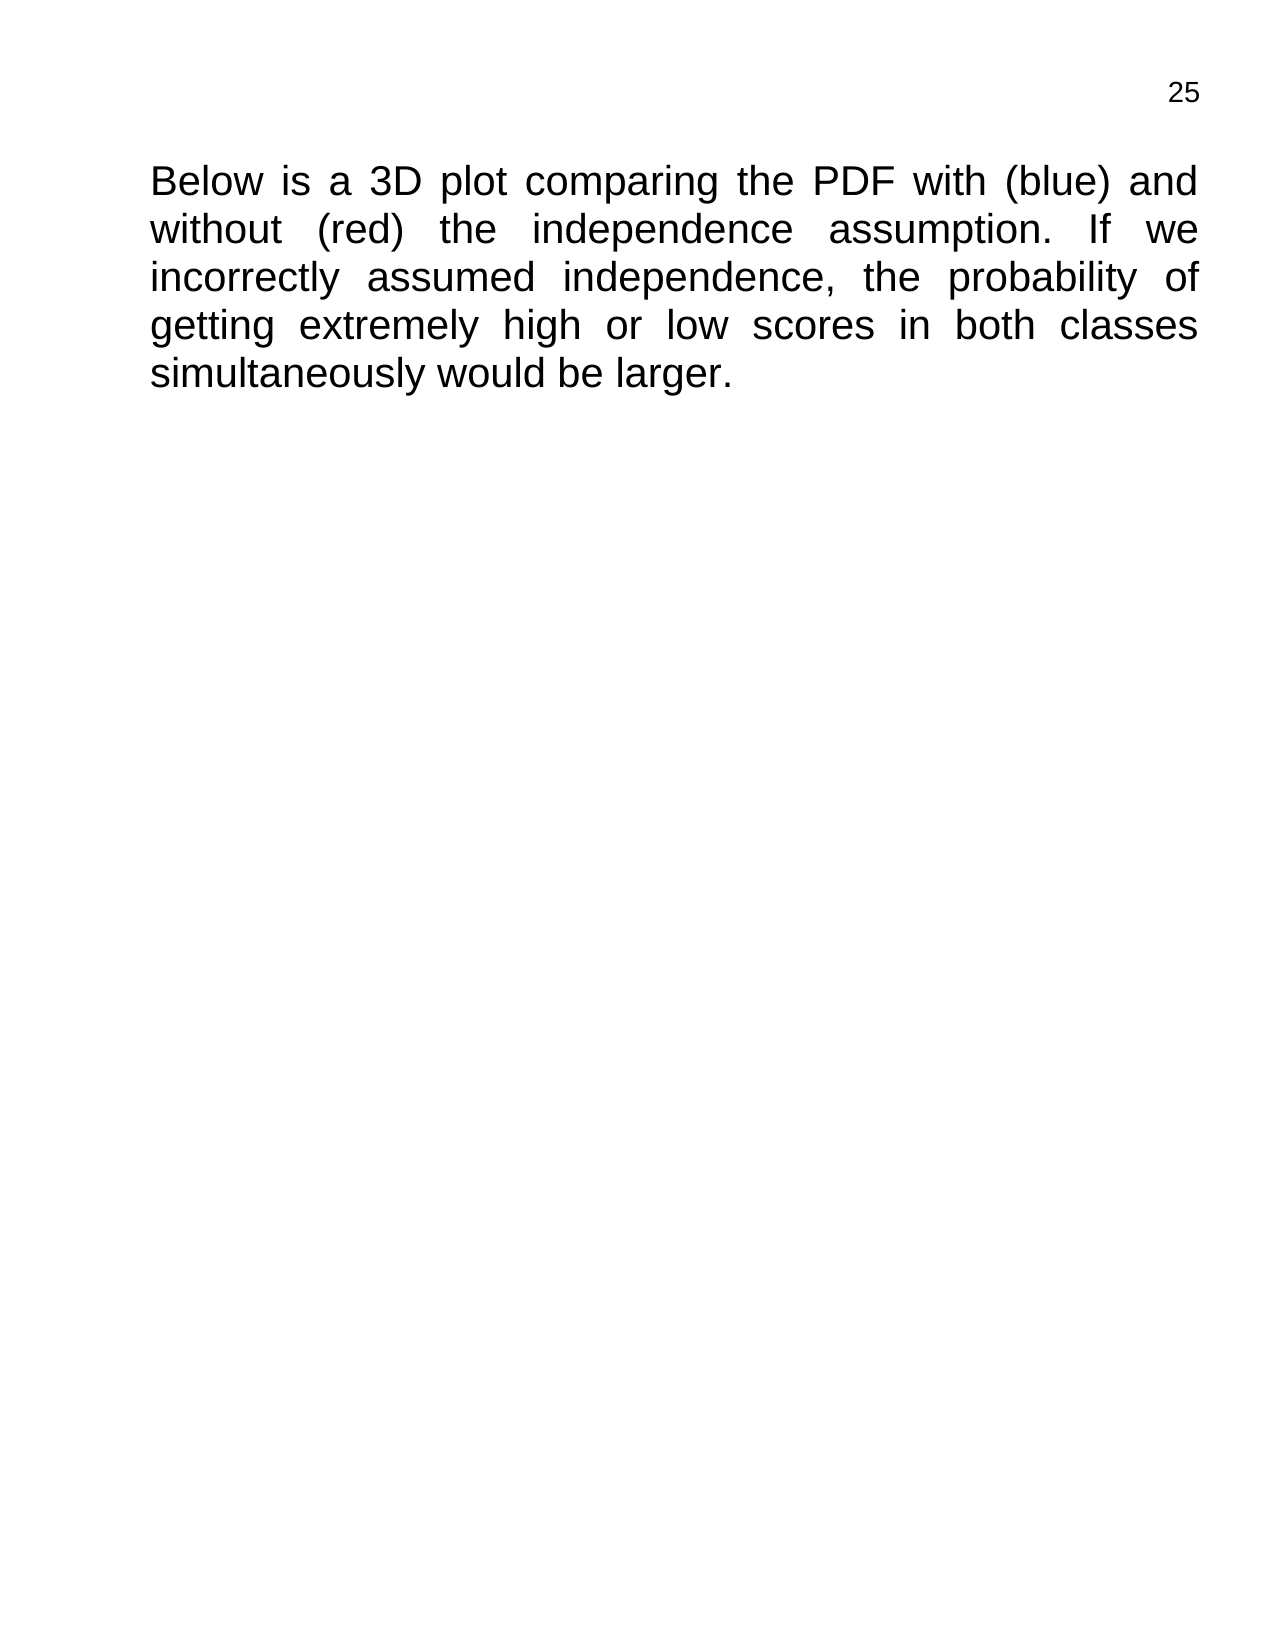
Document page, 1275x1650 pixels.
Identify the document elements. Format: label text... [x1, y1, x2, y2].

text Below is a 3D plot comparing the PDF with (blue) and without (red) the independence assumption. If we incorrectly assumed independence, the probability of getting extremely high or low scores in both classes simultaneously would be larger. [150, 156, 1200, 396]
